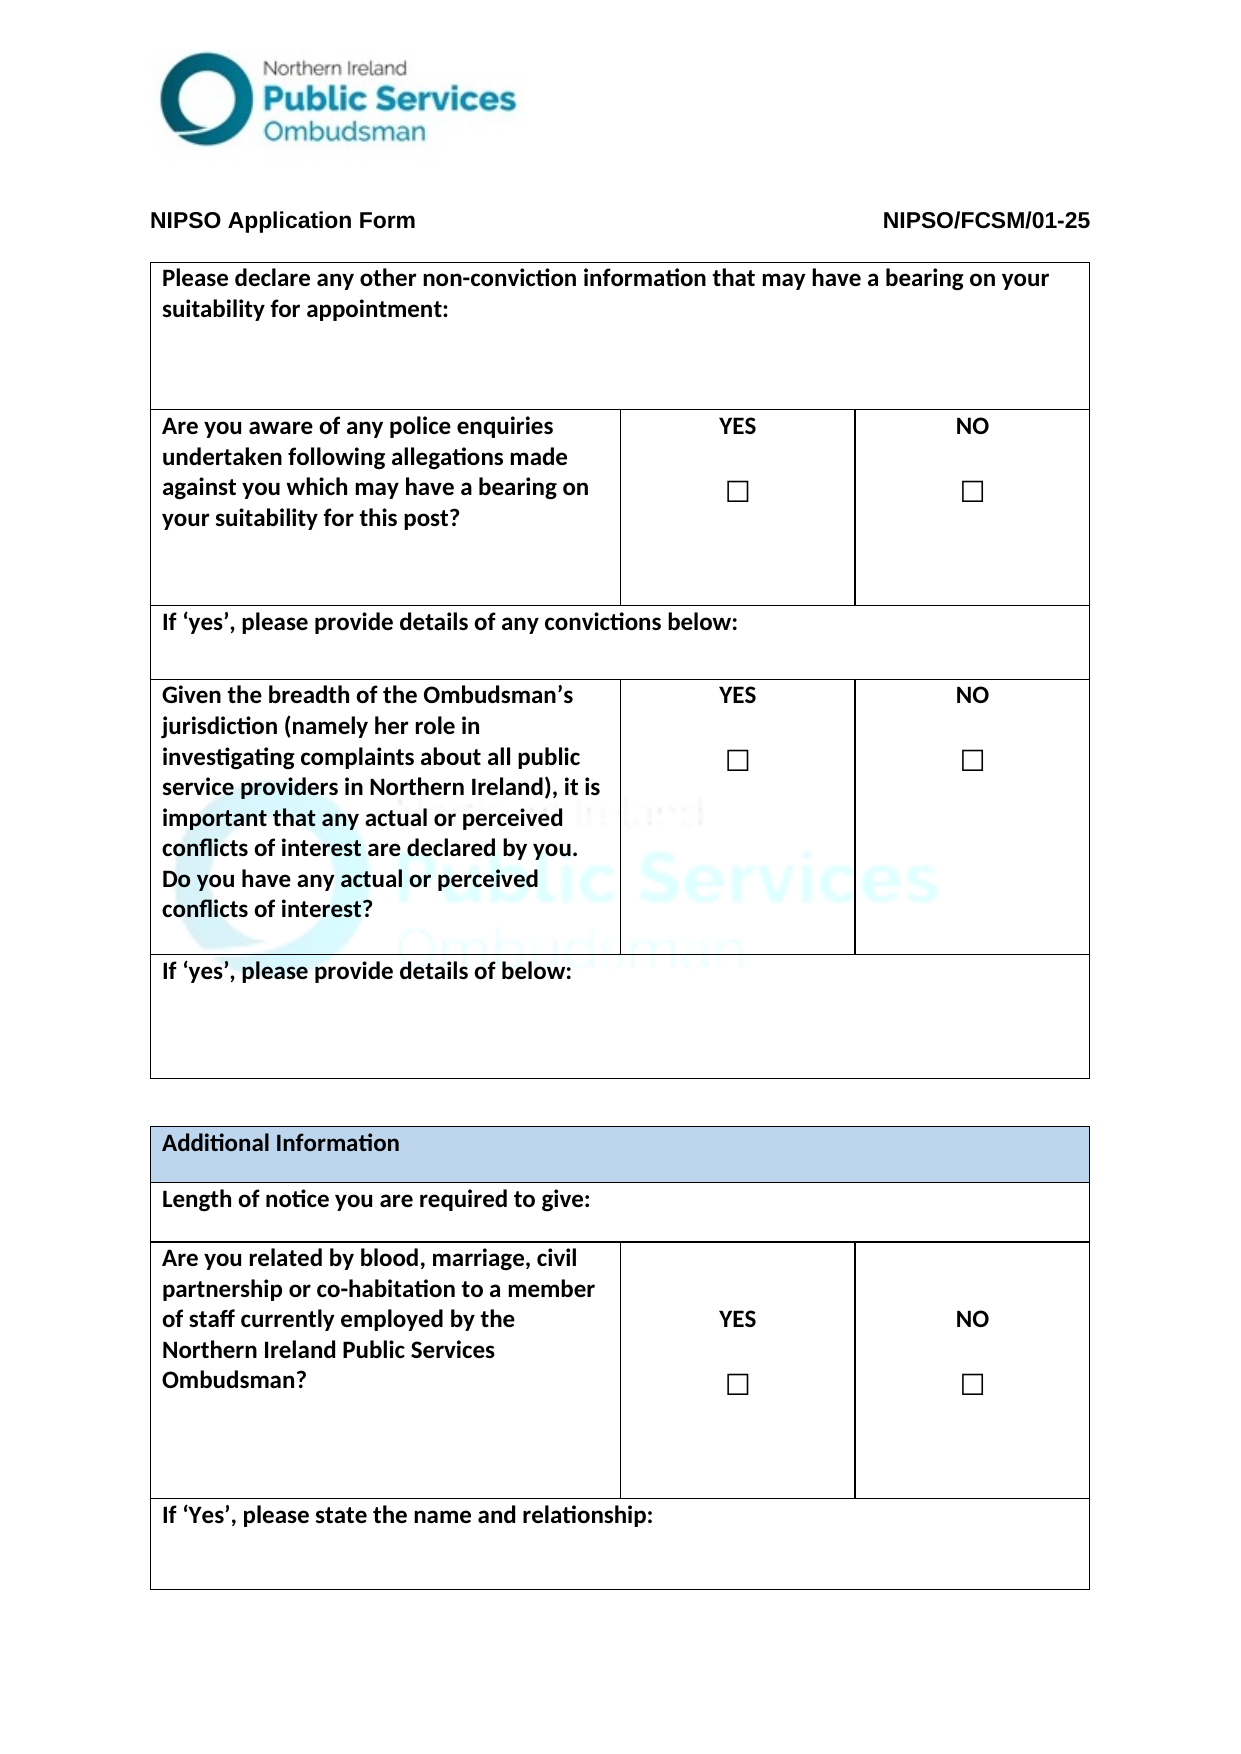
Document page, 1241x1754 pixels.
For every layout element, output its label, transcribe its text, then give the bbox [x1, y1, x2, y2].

table_cell If ‘yes’, please provide details of any convictions below: [151, 606, 1089, 679]
table_cell NO [856, 410, 1089, 605]
table_cell NO [856, 680, 1089, 954]
table_cell YES [621, 680, 854, 954]
table_cell Please declare any other non-conviction information that may have a bearing on your suitability for appointment: [151, 263, 1089, 409]
table_cell Are you related by blood, marriage, civil partnership or co-habitation to a member of staff currently employed by the Northern Ireland Public Services Ombudsman? [151, 1243, 620, 1498]
table_cell Are you aware of any police enquiries undertaken following allegations made against you which may have a bearing on your suitability for this post? [151, 410, 620, 605]
picture [150, 49, 585, 197]
table_cell Length of notice you are required to give: [151, 1183, 1089, 1241]
table_cell Given the breadth of the Ombudsman’s jurisdiction (namely her role in investigating complaints about all public service providers in Northern Ireland), it is important that any actual or perceived conflicts of interest are declared by you. Do you have any actual or perceived conflicts of interest? [151, 680, 620, 954]
table_cell YES [621, 410, 854, 605]
table_header Additional Information [151, 1127, 1089, 1182]
table_cell NO [856, 1243, 1089, 1498]
table_cell YES [621, 1243, 854, 1498]
table_cell If ‘Yes’, please state the name and relationship: [151, 1499, 1089, 1589]
table_cell If ‘yes’, please provide details of below: [151, 955, 1089, 1078]
